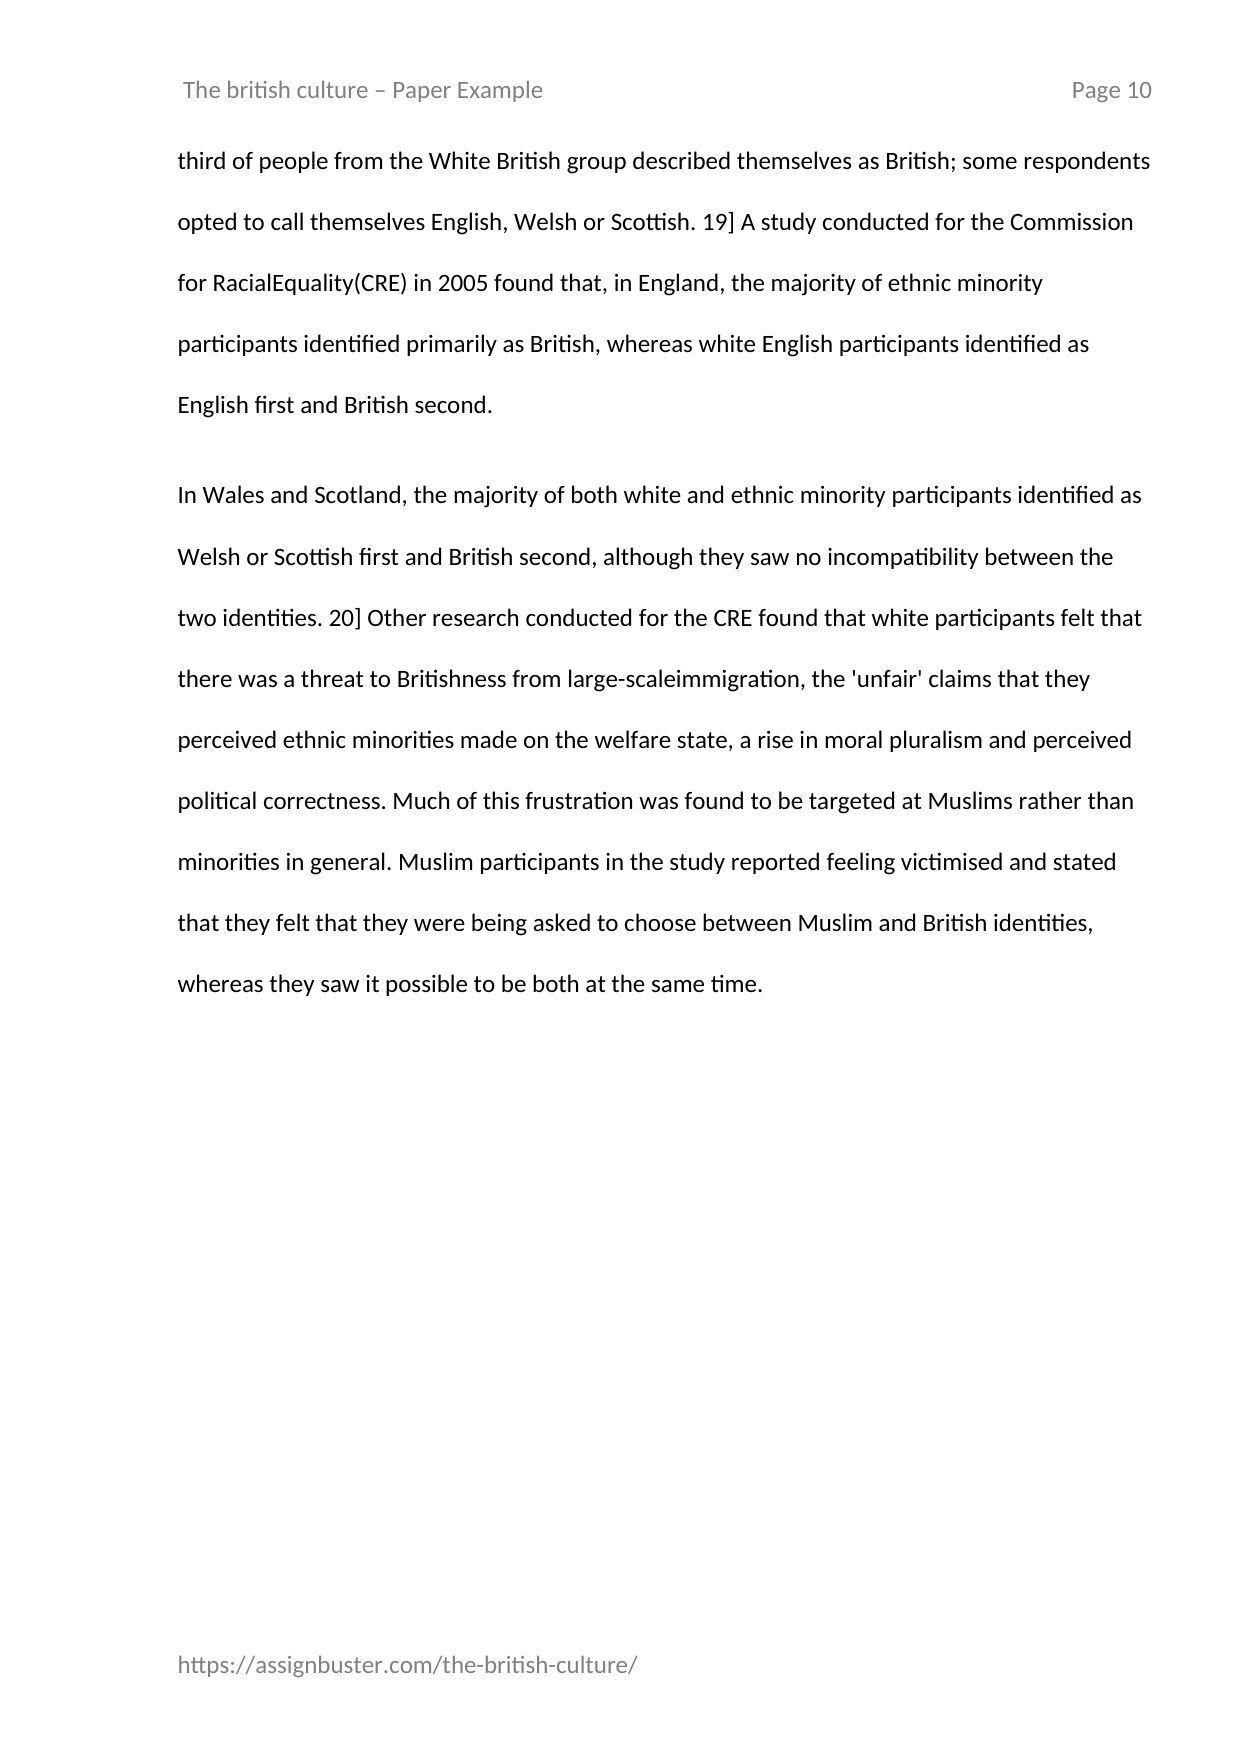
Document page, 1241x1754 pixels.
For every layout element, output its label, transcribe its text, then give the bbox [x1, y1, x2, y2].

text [177, 145, 1152, 420]
text In Wales and Scotland, the majority of both white and ethnic minority participants identified as Welsh or Scottish first and British second, although they saw no incompatibility between the two identities. 20] Other research conducted for the CRE found that white participants felt that there was a threat to Britishness from large-scaleimmigration, the 'unfair' claims that they perceived ethnic minorities made on the welfare state, a rise in moral pluralism and perceived political correctness. Much of this frustration was found to be targeted at Muslims rather than minorities in general. Muslim participants in the study reported feeling victimised and stated that they felt that they were being asked to choose between Muslim and British identities, whereas they saw it possible to be both at the same time. [177, 480, 1152, 998]
